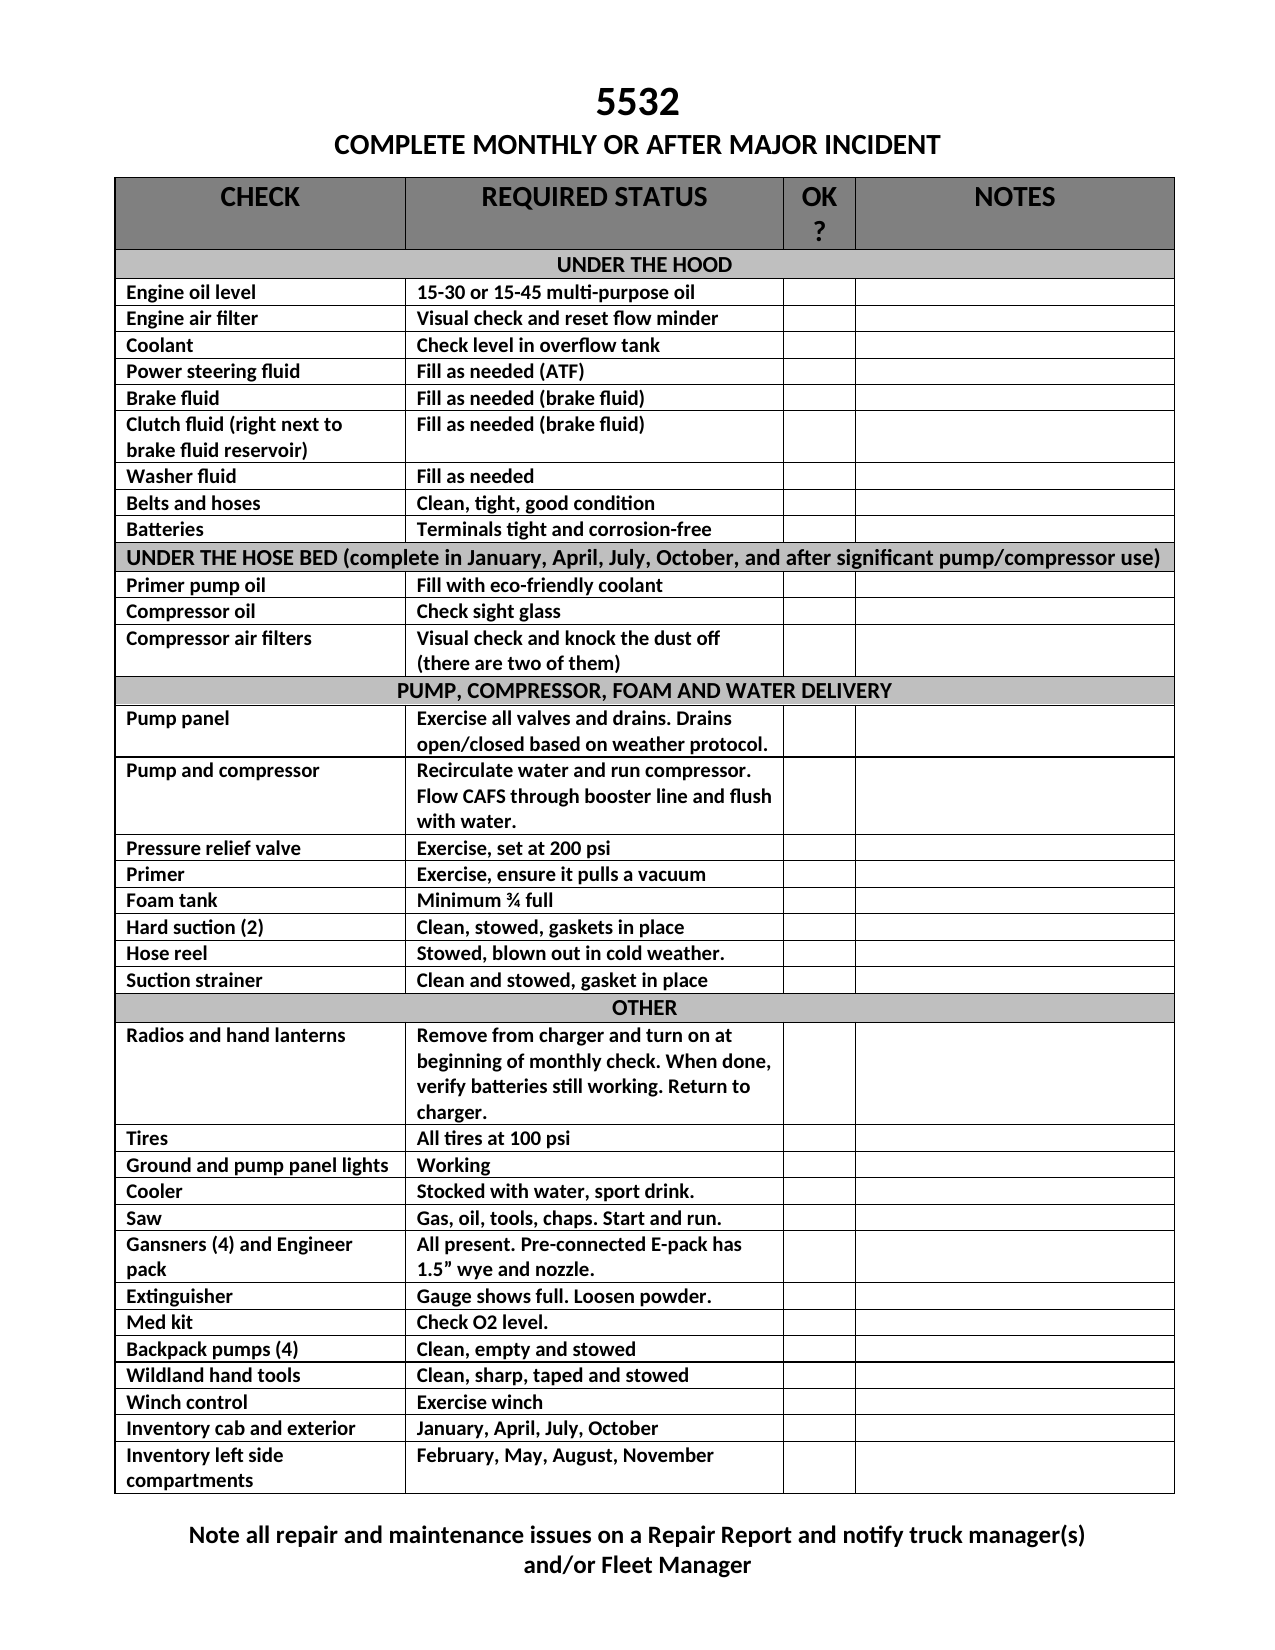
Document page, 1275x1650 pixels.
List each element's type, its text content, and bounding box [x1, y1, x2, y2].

table_cell [784, 411, 855, 462]
table_cell [856, 861, 1174, 887]
table_cell [856, 758, 1174, 834]
table_cell Suction strainer [116, 967, 405, 992]
table_cell [784, 1363, 855, 1388]
table_cell Tires [116, 1125, 405, 1151]
table_cell Pressure relief valve [116, 835, 405, 860]
table_header NOTES [856, 178, 1174, 249]
table_cell Visual check and knock the dust off (there are two of them) [406, 625, 783, 676]
table_cell [856, 306, 1174, 331]
table_cell [856, 835, 1174, 860]
table_cell [856, 1363, 1174, 1388]
table_cell [784, 914, 855, 939]
table_cell Gauge shows full. Loosen powder. [406, 1283, 783, 1308]
table_cell [784, 490, 855, 515]
table_cell [856, 279, 1174, 304]
table_cell Brake fluid [116, 385, 405, 410]
table_header OK? [784, 178, 855, 249]
table_cell Cooler [116, 1178, 405, 1204]
table_cell [784, 888, 855, 913]
text COMPLETE MONTHLY OR AFTER MAJOR INCIDENT [150, 126, 1125, 161]
table_cell [856, 1415, 1174, 1441]
table_cell [856, 1152, 1174, 1177]
text 5532 [150, 75, 1125, 126]
table_cell [784, 1231, 855, 1282]
table_cell [856, 1023, 1174, 1124]
table_cell [784, 463, 855, 489]
table_cell Minimum ¾ full [406, 888, 783, 913]
table_cell [856, 572, 1174, 597]
table_cell UNDER THE HOSE BED (complete in January, April, July, October, and after significant pump/compressor use) [116, 543, 1174, 571]
table_cell [784, 1336, 855, 1361]
table_cell [784, 1125, 855, 1151]
table_cell [856, 385, 1174, 410]
table_cell [784, 941, 855, 966]
table_cell February, May, August, November [406, 1442, 783, 1493]
table_cell Inventory cab and exterior [116, 1415, 405, 1441]
table_cell [784, 1415, 855, 1441]
table_cell Backpack pumps (4) [116, 1336, 405, 1361]
table_cell [784, 1023, 855, 1124]
table_cell [856, 332, 1174, 357]
table_cell [856, 888, 1174, 913]
table_cell [856, 1231, 1174, 1282]
table_cell Batteries [116, 516, 405, 542]
table_cell Hard suction (2) [116, 914, 405, 939]
table_cell Engine oil level [116, 279, 405, 304]
table_cell Check sight glass [406, 598, 783, 624]
table_cell Med kit [116, 1310, 405, 1335]
table_cell Belts and hoses [116, 490, 405, 515]
table_cell Compressor oil [116, 598, 405, 624]
table_cell Gas, oil, tools, chaps. Start and run. [406, 1205, 783, 1230]
table_cell Fill as needed [406, 463, 783, 489]
table_cell Coolant [116, 332, 405, 357]
table_cell [784, 516, 855, 542]
table_cell [784, 758, 855, 834]
table_cell Fill as needed (brake fluid) [406, 411, 783, 462]
table_cell Hose reel [116, 941, 405, 966]
table_cell [784, 1152, 855, 1177]
table_cell [856, 1336, 1174, 1361]
table_cell Pump and compressor [116, 758, 405, 834]
table_cell [784, 385, 855, 410]
table_cell 15-30 or 15-45 multi-purpose oil [406, 279, 783, 304]
table_header CHECK [116, 178, 405, 249]
table_cell [784, 835, 855, 860]
table_cell Inventory left side compartments [116, 1442, 405, 1493]
table_cell [784, 1310, 855, 1335]
table_cell [784, 359, 855, 384]
table_cell Power steering fluid [116, 359, 405, 384]
table_cell [856, 1310, 1174, 1335]
table_cell [856, 941, 1174, 966]
table_cell [856, 1283, 1174, 1308]
table_cell [856, 598, 1174, 624]
table_cell Exercise, ensure it pulls a vacuum [406, 861, 783, 887]
table_cell Clean, tight, good condition [406, 490, 783, 515]
table_cell [856, 914, 1174, 939]
table_cell Stowed, blown out in cold weather. [406, 941, 783, 966]
table_cell Pump panel [116, 706, 405, 756]
table_cell [784, 1442, 855, 1493]
table_cell Clean, stowed, gaskets in place [406, 914, 783, 939]
table_cell [856, 967, 1174, 992]
table_cell [856, 359, 1174, 384]
table_cell [856, 1125, 1174, 1151]
table_cell Wildland hand tools [116, 1363, 405, 1388]
table_cell All tires at 100 psi [406, 1125, 783, 1151]
table_cell Compressor air filters [116, 625, 405, 676]
table_cell Exercise winch [406, 1389, 783, 1414]
table_cell Recirculate water and run compressor. Flow CAFS through booster line and flush with water. [406, 758, 783, 834]
table_cell [784, 1205, 855, 1230]
table_cell [856, 463, 1174, 489]
table_cell Visual check and reset flow minder [406, 306, 783, 331]
table_cell [784, 967, 855, 992]
table_cell [784, 306, 855, 331]
table_cell [856, 1389, 1174, 1414]
table_cell [784, 1389, 855, 1414]
table_cell [784, 861, 855, 887]
table_cell Gansners (4) and Engineer pack [116, 1231, 405, 1282]
table_cell [784, 598, 855, 624]
table_cell January, April, July, October [406, 1415, 783, 1441]
table_cell Primer [116, 861, 405, 887]
table_cell [856, 516, 1174, 542]
table_cell [784, 706, 855, 756]
table_cell Remove from charger and turn on at beginning of monthly check. When done, verify batteries still working. Return to charger. [406, 1023, 783, 1124]
table_cell Clean, empty and stowed [406, 1336, 783, 1361]
table_cell Extinguisher [116, 1283, 405, 1308]
table_cell Fill as needed (brake fluid) [406, 385, 783, 410]
table_cell Fill as needed (ATF) [406, 359, 783, 384]
table_cell [856, 411, 1174, 462]
table_cell [856, 625, 1174, 676]
table_cell [856, 490, 1174, 515]
table_cell Engine air filter [116, 306, 405, 331]
table_cell Exercise, set at 200 psi [406, 835, 783, 860]
table_cell Foam tank [116, 888, 405, 913]
table_cell [784, 279, 855, 304]
table_cell Stocked with water, sport drink. [406, 1178, 783, 1204]
table_cell All present. Pre-connected E-pack has 1.5” wye and nozzle. [406, 1231, 783, 1282]
table_cell UNDER THE HOOD [116, 250, 1174, 278]
table_cell Clean and stowed, gasket in place [406, 967, 783, 992]
table_cell [856, 1205, 1174, 1230]
table_cell [784, 625, 855, 676]
table_cell Clean, sharp, taped and stowed [406, 1363, 783, 1388]
table_cell Clutch fluid (right next to brake fluid reservoir) [116, 411, 405, 462]
table_cell Radios and hand lanterns [116, 1023, 405, 1124]
table_cell [784, 332, 855, 357]
table_cell [856, 1442, 1174, 1493]
table_cell Working [406, 1152, 783, 1177]
table_cell Exercise all valves and drains. Drains open/closed based on weather protocol. [406, 706, 783, 756]
table_cell [784, 1283, 855, 1308]
table_header REQUIRED STATUS [406, 178, 783, 249]
table_cell Fill with eco-friendly coolant [406, 572, 783, 597]
table_cell [856, 706, 1174, 756]
table_cell [784, 1178, 855, 1204]
table_cell Check level in overflow tank [406, 332, 783, 357]
table_cell Saw [116, 1205, 405, 1230]
table_cell Terminals tight and corrosion-free [406, 516, 783, 542]
table_cell Primer pump oil [116, 572, 405, 597]
table_cell Check O2 level. [406, 1310, 783, 1335]
table_cell OTHER [116, 994, 1174, 1022]
table_cell [784, 572, 855, 597]
table_cell Washer fluid [116, 463, 405, 489]
table_cell Ground and pump panel lights [116, 1152, 405, 1177]
table_cell [856, 1178, 1174, 1204]
table_cell Winch control [116, 1389, 405, 1414]
table_cell PUMP, COMPRESSOR, FOAM AND WATER DELIVERY [116, 677, 1174, 704]
